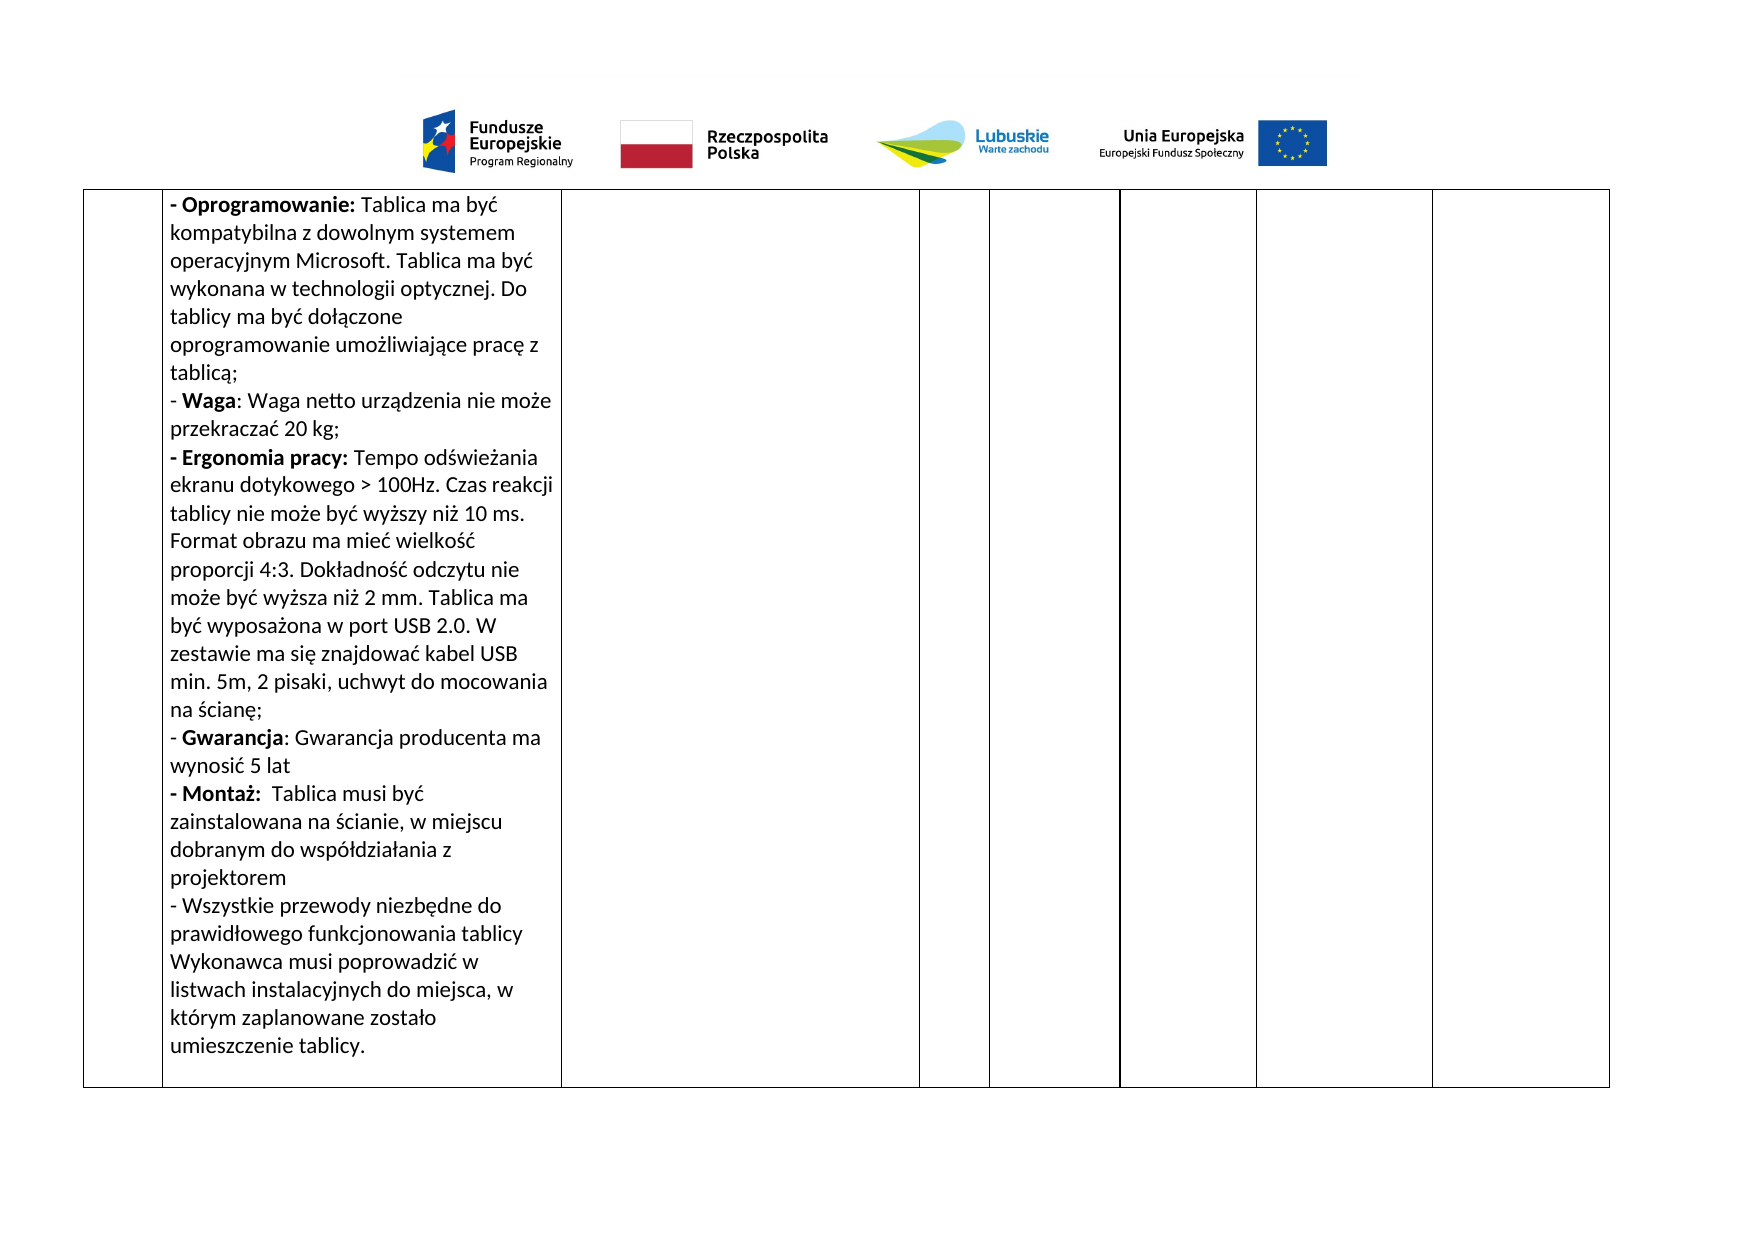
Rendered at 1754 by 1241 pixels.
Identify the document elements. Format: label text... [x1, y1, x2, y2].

table_cell 1 [920, 190, 989, 1087]
picture [392, 73, 1362, 189]
table_cell [1257, 190, 1432, 1087]
table_cell [562, 190, 919, 1087]
table_cell 2 [84, 190, 162, 1087]
table_cell [1433, 190, 1609, 1087]
table_cell [1121, 190, 1256, 1087]
table_cell [990, 190, 1119, 1087]
